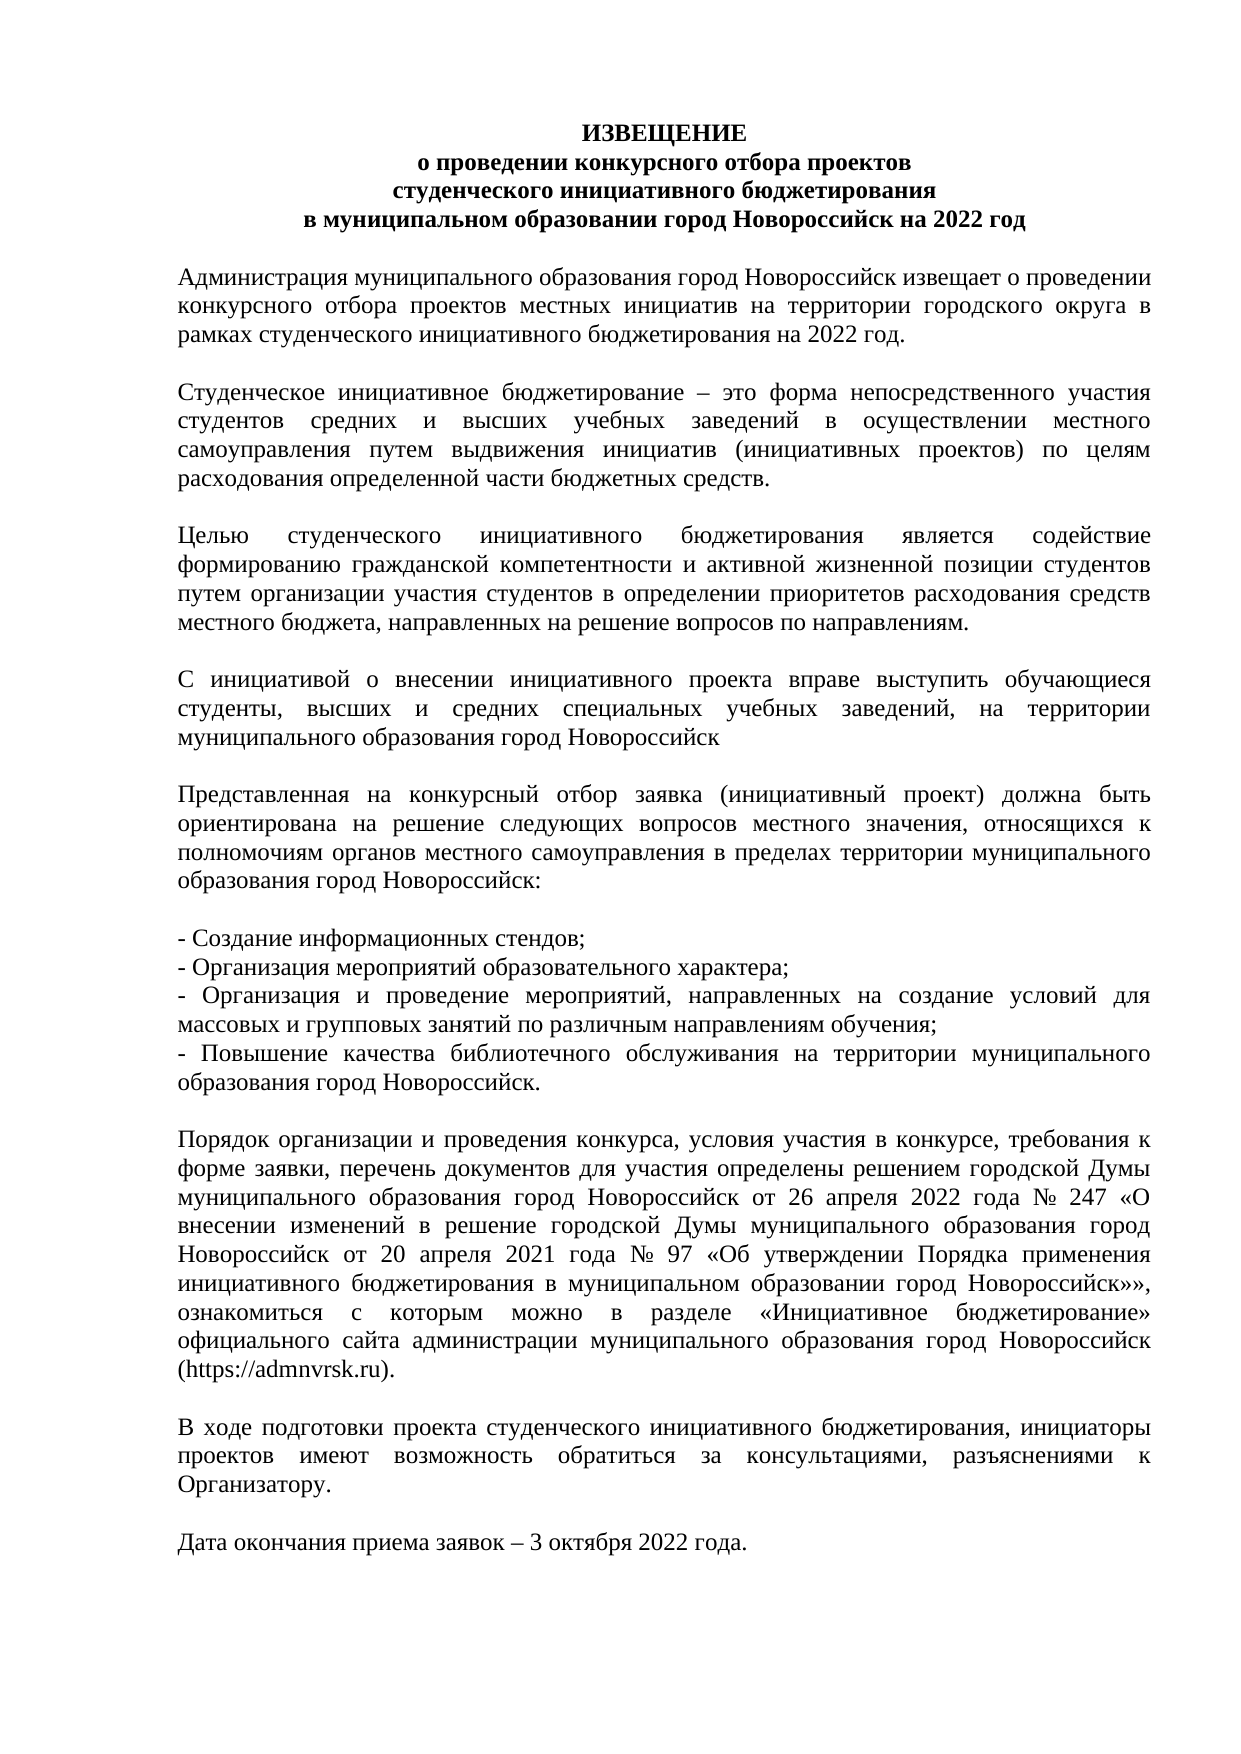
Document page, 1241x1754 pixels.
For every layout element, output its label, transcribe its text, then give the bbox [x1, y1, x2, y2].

text - Повышение качества библиотечного обслуживания на территории муниципального образования город Новороссийск. [177, 1038, 1152, 1096]
text С инициативой о внесении инициативного проекта вправе выступить обучающиеся студенты, высших и средних специальных учебных заведений, на территории муниципального образования город Новороссийск [177, 664, 1152, 751]
text Студенческое инициативное бюджетирование – это форма непосредственного участия студентов средних и высших учебных заведений в осуществлении местного самоуправления путем выдвижения инициатив (инициативных проектов) по целям расходования определенной части бюджетных средств. [177, 377, 1152, 492]
text ИЗВЕЩЕНИЕ [177, 118, 1152, 147]
text - Организация мероприятий образовательного характера; [177, 952, 1152, 981]
text о проведении конкурсного отбора проектов [177, 147, 1152, 176]
text В ходе подготовки проекта студенческого инициативного бюджетирования, инициаторы проектов имеют возможность обратиться за консультациями, разъяснениями к Организатору. [177, 1412, 1152, 1498]
text студенческого инициативного бюджетирования [177, 176, 1152, 204]
text - Создание информационных стендов; [177, 923, 1152, 952]
text Целью студенческого инициативного бюджетирования является содействие формированию гражданской компетентности и активной жизненной позиции студентов путем организации участия студентов в определении приоритетов расходования средств местного бюджета, направленных на решение вопросов по направлениям. [177, 521, 1152, 636]
text Дата окончания приема заявок – 3 октября 2022 года. [177, 1527, 1152, 1556]
text Администрация муниципального образования город Новороссийск извещает о проведении конкурсного отбора проектов местных инициатив на территории городского округа в рамках студенческого инициативного бюджетирования на 2022 год. [177, 262, 1152, 348]
text Представленная на конкурсный отбор заявка (инициативный проект) должна быть ориентирована на решение следующих вопросов местного значения, относящихся к полномочиям органов местного самоуправления в пределах территории муниципального образования город Новороссийск: [177, 779, 1152, 894]
text - Организация и проведение мероприятий, направленных на создание условий для массовых и групповых занятий по различным направлениям обучения; [177, 981, 1152, 1038]
text Порядок организации и проведения конкурса, условия участия в конкурсе, требования к форме заявки, перечень документов для участия определены решением городской Думы муниципального образования город Новороссийск от 26 апреля 2022 года № 247 «О внесении изменений в решение городской Думы муниципального образования город Новороссийск от 20 апреля 2021 года № 97 «Об утверждении Порядка применения инициативного бюджетирования в муниципальном образовании город Новороссийск»», ознакомиться с которым можно в разделе «Инициативное бюджетирование» официального сайта администрации муниципального образования город Новороссийск (https://admnvrsk.ru). [177, 1124, 1152, 1383]
text в муниципальном образовании город Новороссийск на 2022 год [177, 204, 1152, 233]
